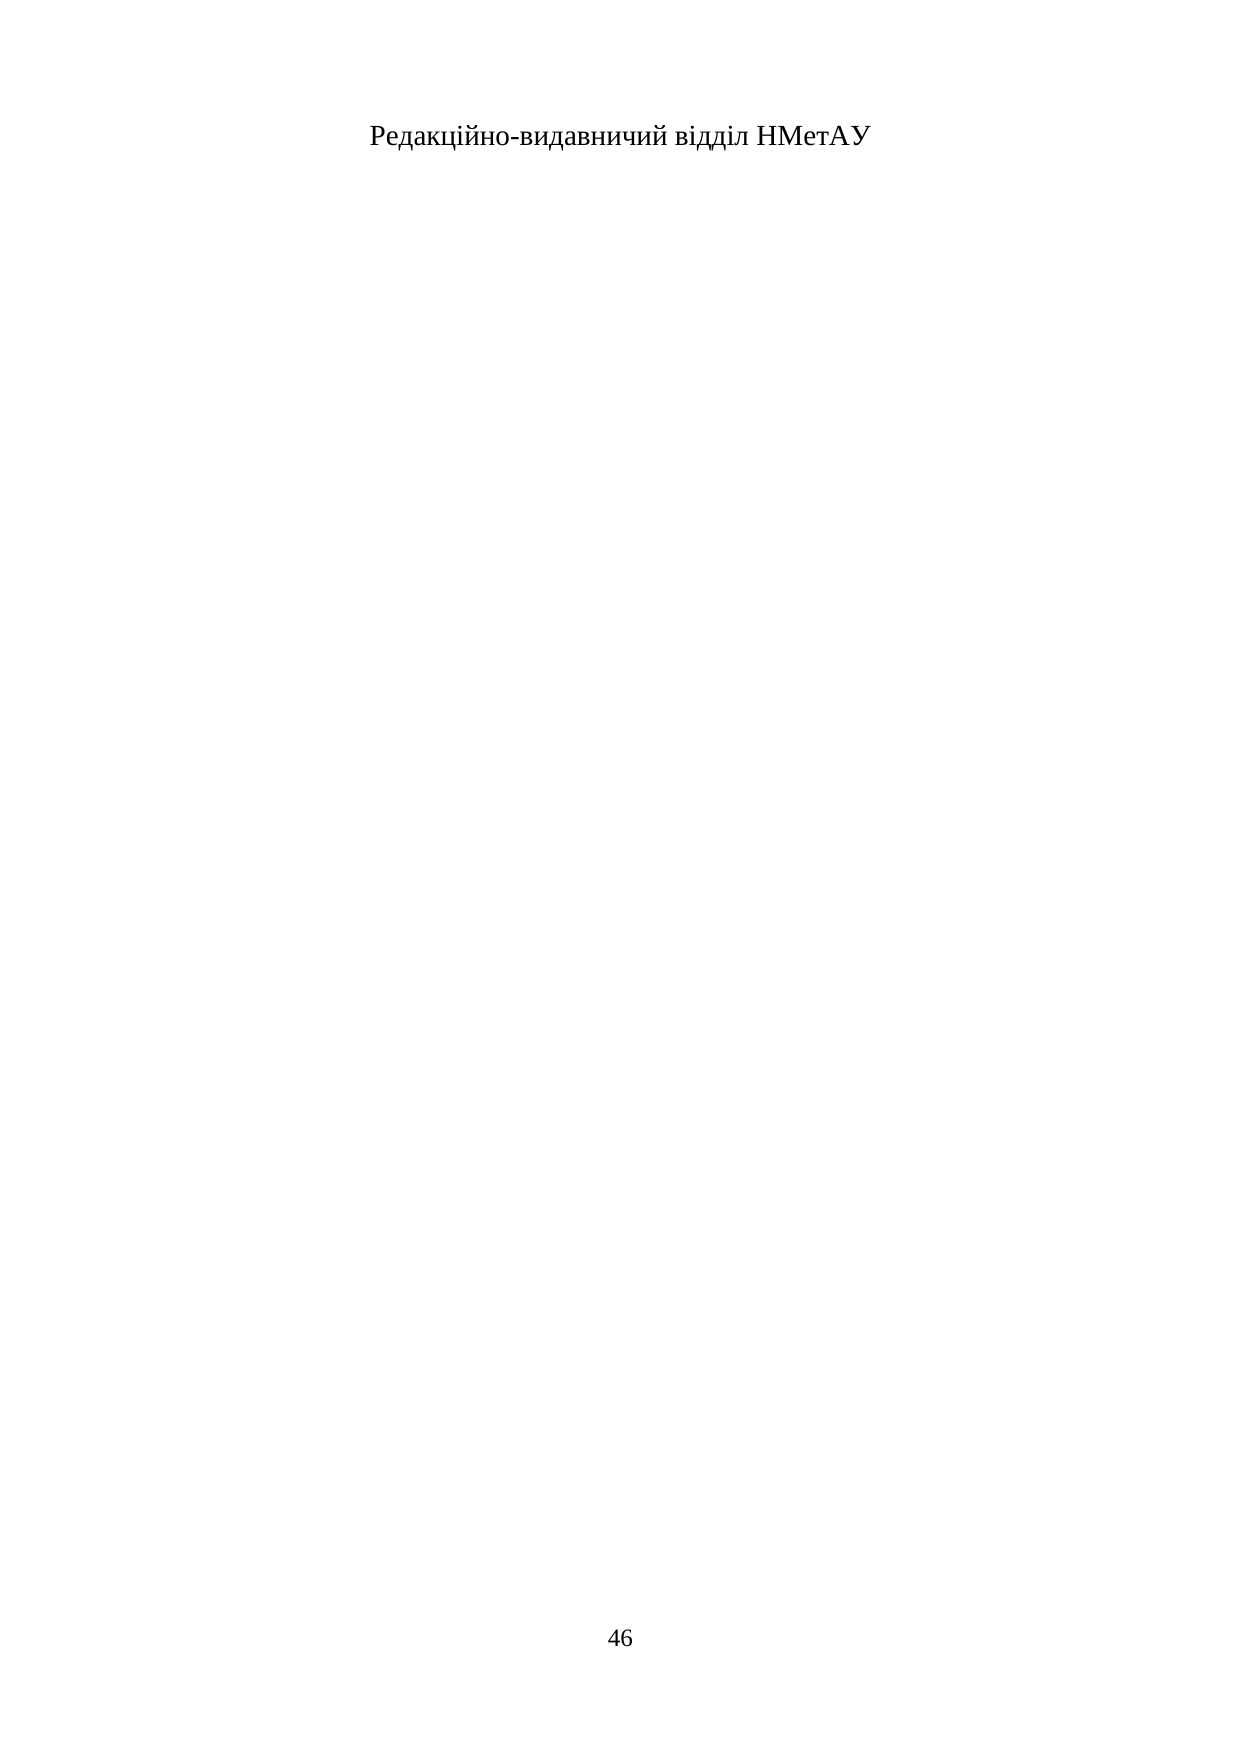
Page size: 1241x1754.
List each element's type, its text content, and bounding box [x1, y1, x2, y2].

text Редакційно-видавничий відділ НМетАУ [118, 118, 1122, 152]
